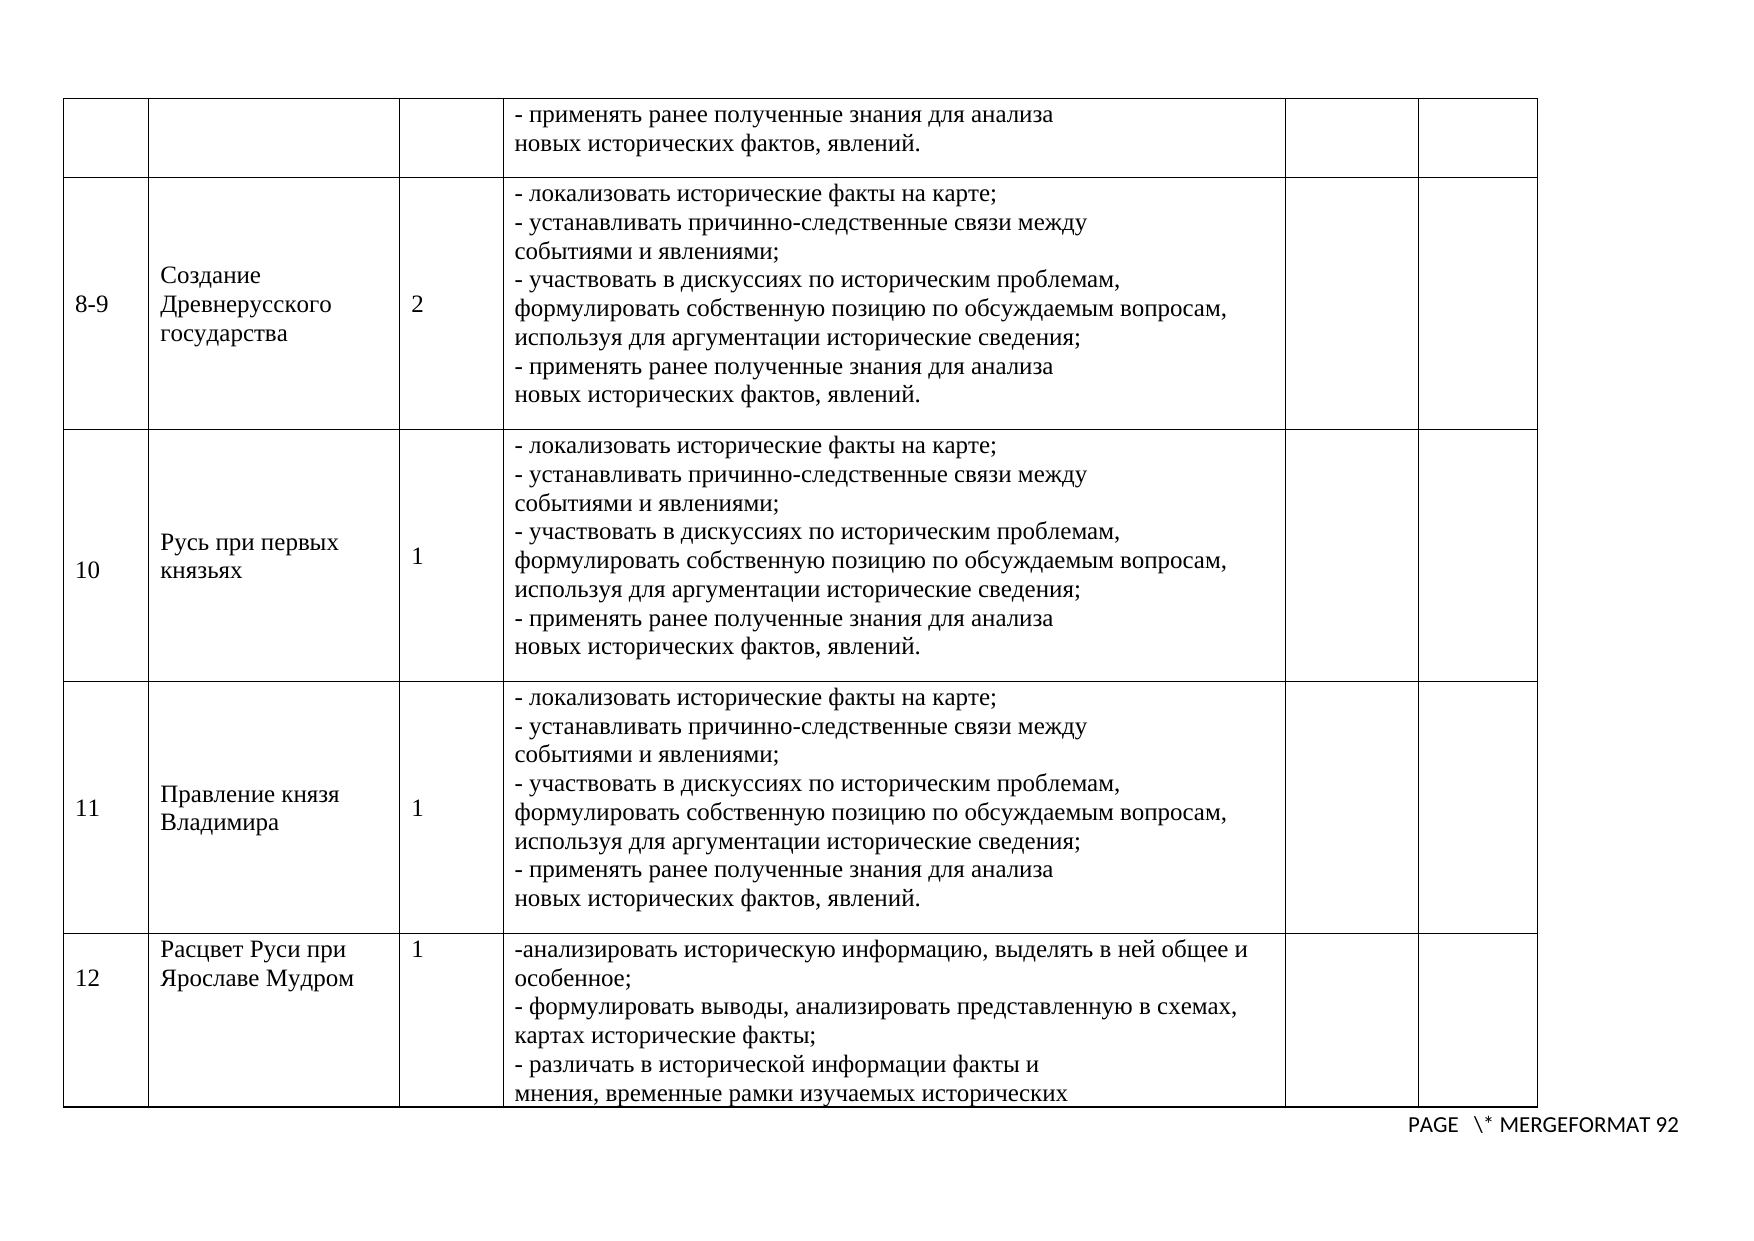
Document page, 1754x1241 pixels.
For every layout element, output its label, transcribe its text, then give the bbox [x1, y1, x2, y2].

table_cell [1419, 178, 1537, 429]
table_cell 12 [64, 934, 148, 1106]
table_cell 7 [64, 99, 148, 177]
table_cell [504, 99, 1285, 177]
table_cell [1286, 934, 1418, 1106]
table_cell 1 [400, 934, 503, 1106]
table_cell [1286, 430, 1418, 681]
table_cell 2 [400, 178, 503, 429]
table_cell [1419, 682, 1537, 933]
table_cell [1286, 99, 1418, 177]
table_cell [1419, 99, 1537, 177]
table_cell [1419, 430, 1537, 681]
table_cell 1 [400, 682, 503, 933]
table_cell Правление князя Владимира [149, 682, 399, 933]
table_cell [149, 99, 399, 177]
table_cell Создание Древнерусского государства [149, 178, 399, 429]
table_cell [504, 934, 1285, 1106]
table_cell 1 [400, 430, 503, 681]
table_cell Русь при первых князьях [149, 430, 399, 681]
table_cell 11 [64, 682, 148, 933]
table_cell 1 [400, 99, 503, 177]
table_cell [1286, 682, 1418, 933]
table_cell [149, 934, 399, 1106]
table_cell [1419, 934, 1537, 1106]
table_cell 8-9 [64, 178, 148, 429]
table_cell 10 [64, 430, 148, 681]
table_cell [1286, 178, 1418, 429]
